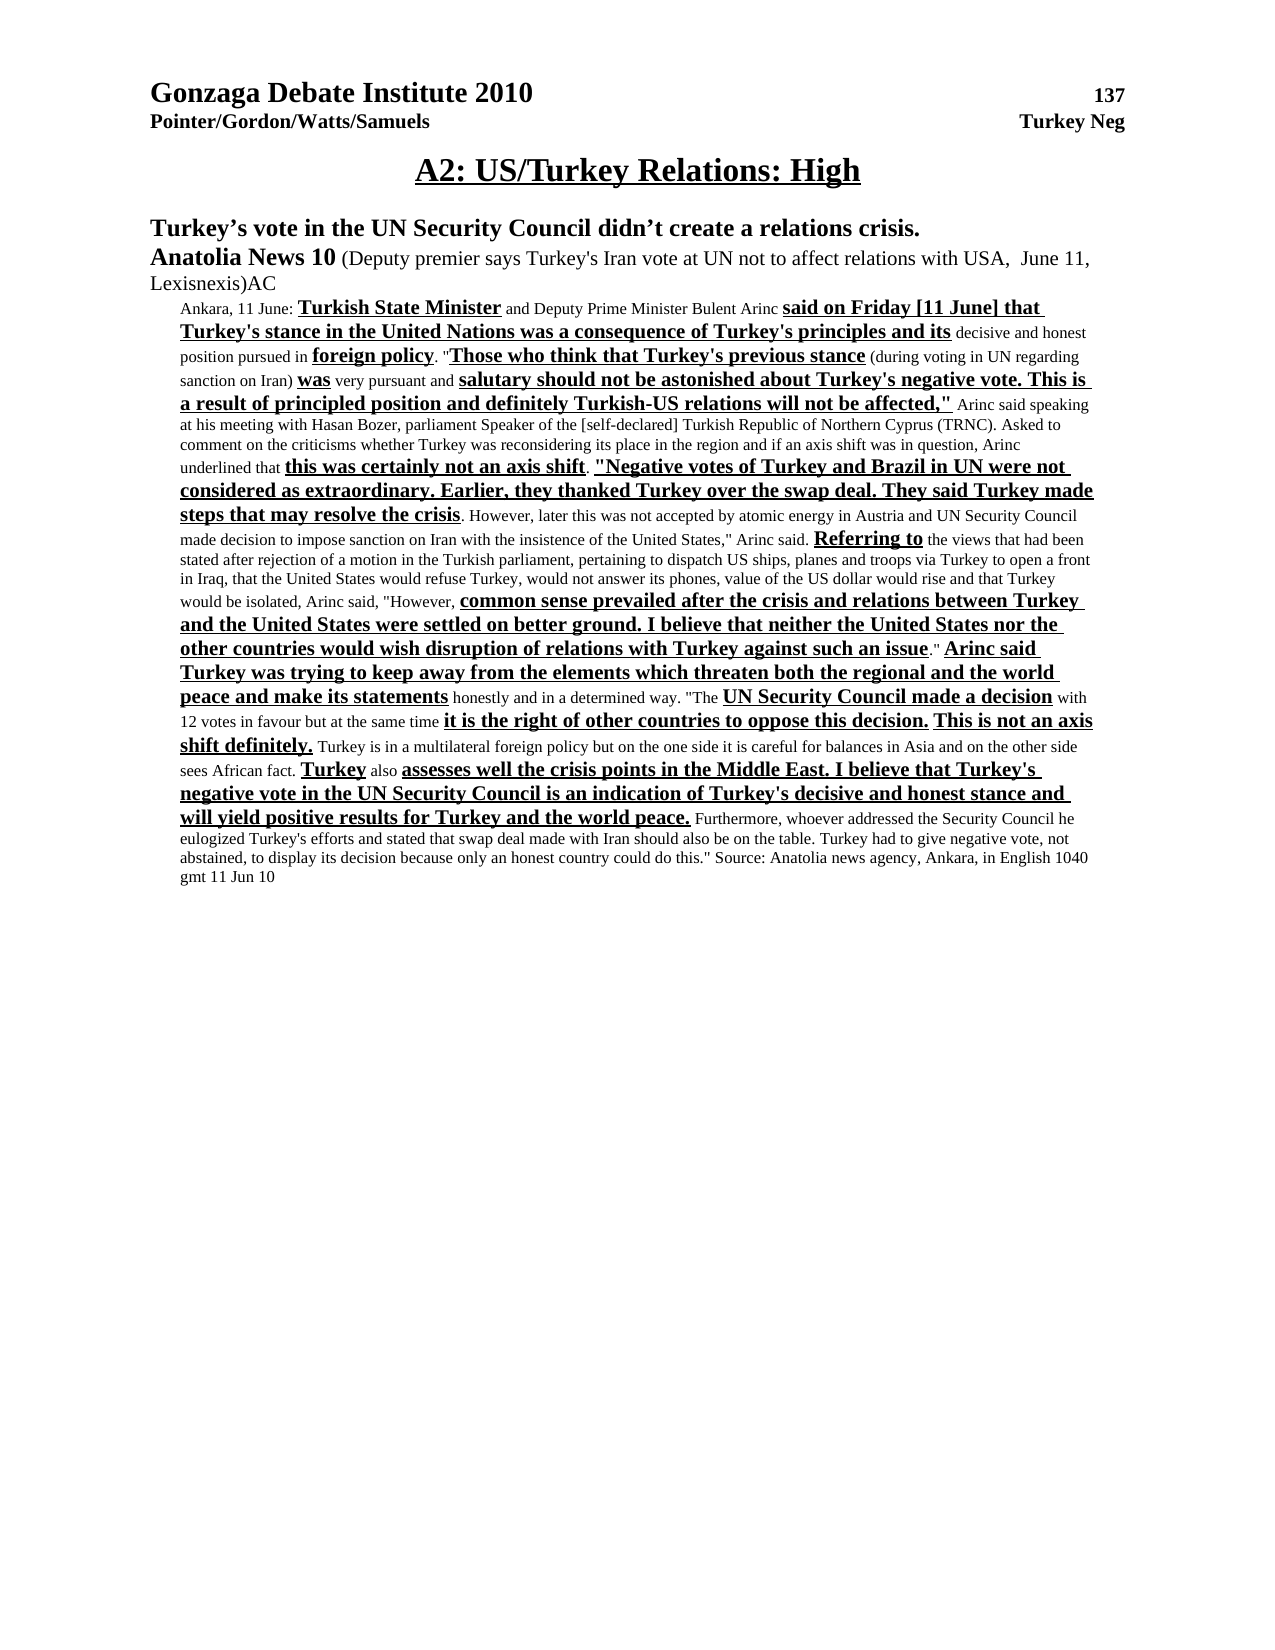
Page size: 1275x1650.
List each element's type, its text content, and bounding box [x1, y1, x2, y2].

title A2: US/Turkey Relations: High [150, 150, 1125, 188]
text Anatolia News 10 (Deputy premier says Turkey's Iran vote at UN not to affect relations with USA, June 11, Lexisnexis)AC [150, 242, 1125, 295]
text Ankara, 11 June: Turkish State Minister and Deputy Prime Minister Bulent Arinc said on Friday [11 June] that Turkey's stance in the United Nations was a consequence of Turkey's principles and its decisive and honest position pursued in foreign policy. "Those who think that Turkey's previous stance (during voting in UN regarding sanction on Iran) was very pursuant and salutary should not be astonished about Turkey's negative vote. This is a result of principled position and definitely Turkish-US relations will not be affected," Arinc said speaking at his meeting with Hasan Bozer, parliament Speaker of the [self-declared] Turkish Republic of Northern Cyprus (TRNC). Asked to comment on the criticisms whether Turkey was reconsidering its place in the region and if an axis shift was in question, Arinc underlined that this was certainly not an axis shift. "Negative votes of Turkey and Brazil in UN were not considered as extraordinary. Earlier, they thanked Turkey over the swap deal. They said Turkey made steps that may resolve the crisis. However, later this was not accepted by atomic energy in Austria and UN Security Council made decision to impose sanction on Iran with the insistence of the United States," Arinc said. Referring to the views that had been stated after rejection of a motion in the Turkish parliament, pertaining to dispatch US ships, planes and troops via Turkey to open a front in Iraq, that the United States would refuse Turkey, would not answer its phones, value of the US dollar would rise and that Turkey would be isolated, Arinc said, "However, common sense prevailed after the crisis and relations between Turkey and the United States were settled on better ground. I believe that neither the United States nor the other countries would wish disruption of relations with Turkey against such an issue." Arinc said Turkey was trying to keep away from the elements which threaten both the regional and the world peace and make its statements honestly and in a determined way. "The UN Security Council made a decision with 12 votes in favour but at the same time it is the right of other countries to oppose this decision. This is not an axis shift definitely. Turkey is in a multilateral foreign policy but on the one side it is careful for balances in Asia and on the other side sees African fact. Turkey also assesses well the crisis points in the Middle East. I believe that Turkey's negative vote in the UN Security Council is an indication of Turkey's decisive and honest stance and will yield positive results for Turkey and the world peace. Furthermore, whoever addressed the Security Council he eulogized Turkey's efforts and stated that swap deal made with Iran should also be on the table. Turkey had to give negative vote, not abstained, to display its decision because only an honest country could do this." Source: Anatolia news agency, Ankara, in English 1040 gmt 11 Jun 10 [180, 295, 1095, 886]
text Turkey’s vote in the UN Security Council didn’t create a relations crisis. [150, 213, 1125, 242]
